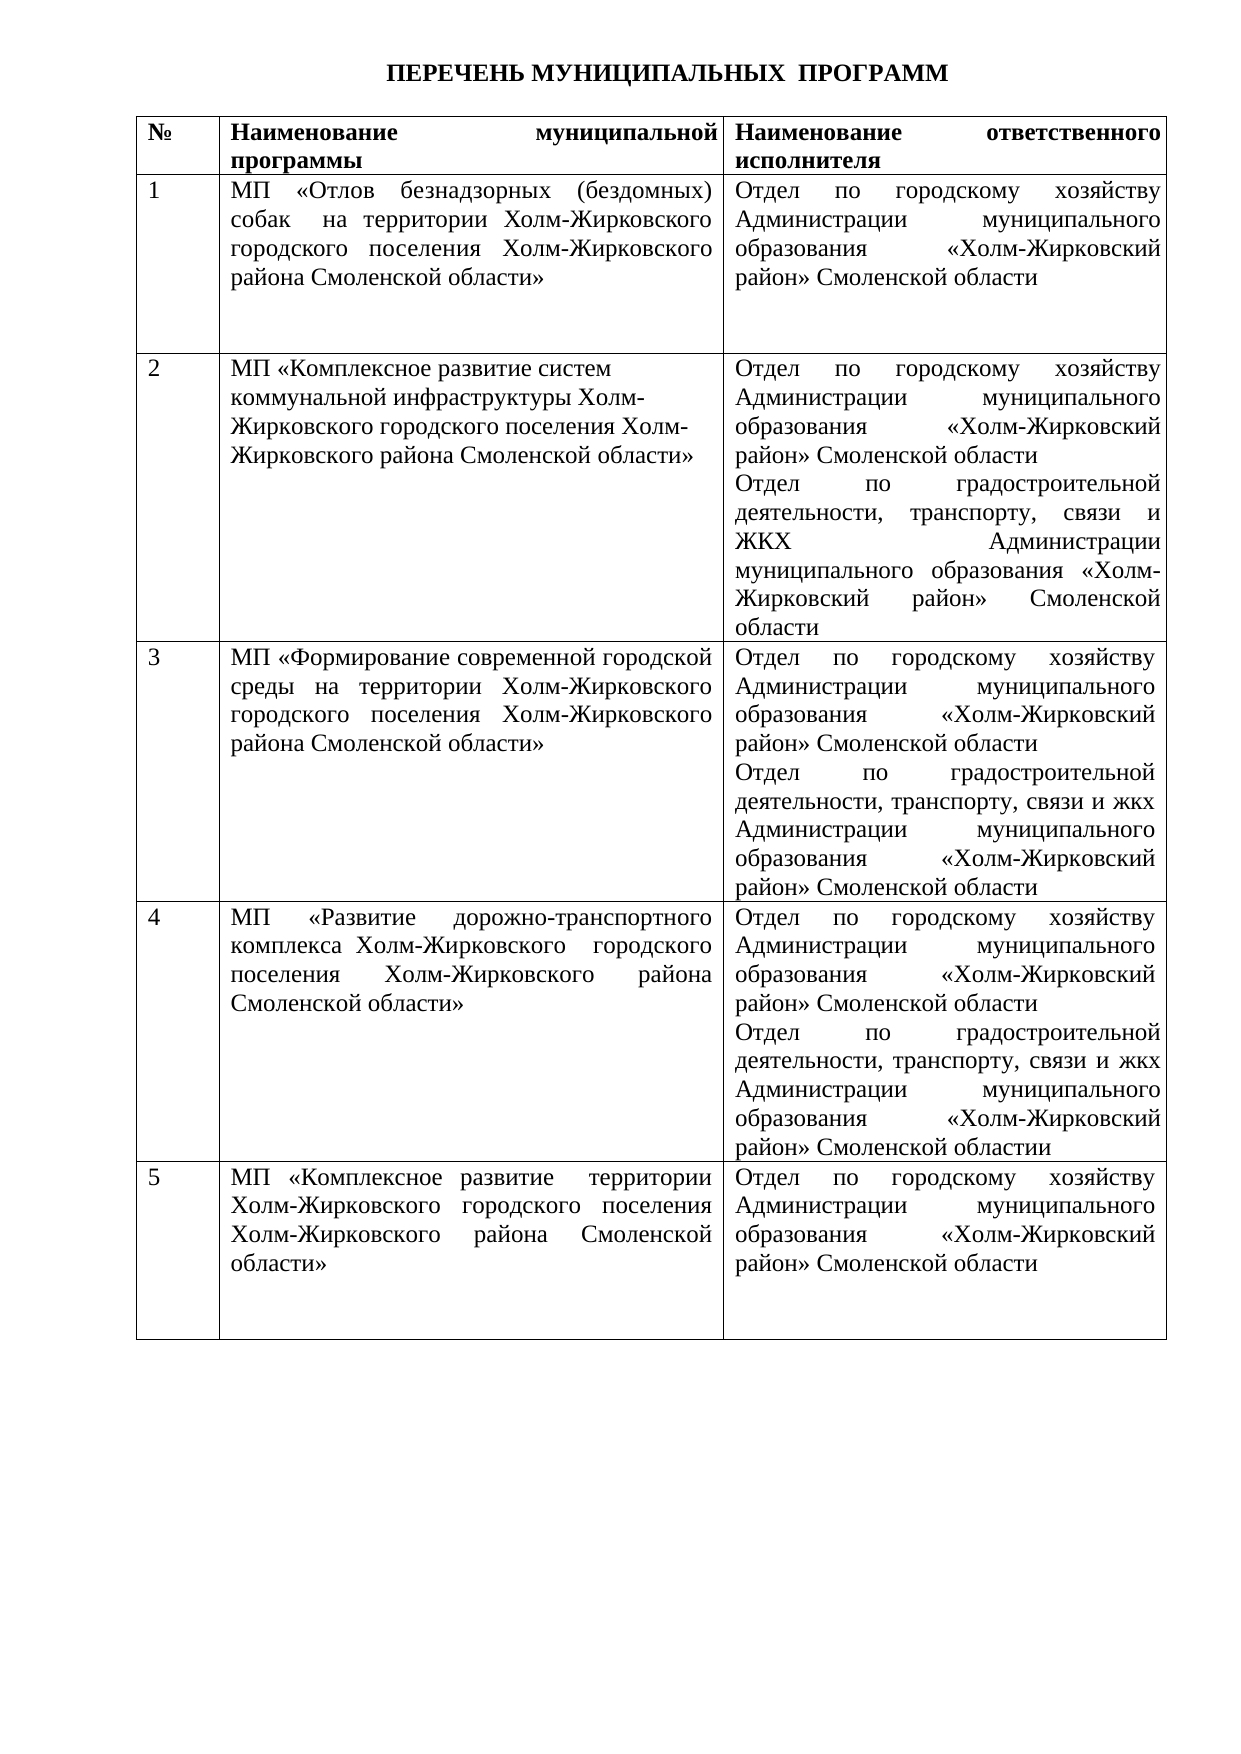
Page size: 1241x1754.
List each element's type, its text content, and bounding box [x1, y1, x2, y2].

table_cell МП «Формирование современной городской среды на территории Холм-Жирковского городского поселения Холм-Жирковского района Смоленской области» [220, 642, 723, 901]
table_cell 3 [137, 642, 219, 901]
table_header Наименование муниципальной программы [220, 117, 723, 174]
table_cell МП «Комплексное развитие территории Холм-Жирковского городского поселения Холм-Жирковского района Смоленской области» [220, 1162, 723, 1339]
table_cell Отдел по городскому хозяйству Администрации муниципального образования «Холм-Жирковский район» Смоленской области Отдел по градостроительной деятельности, транспорту, связи и ЖКХ Администрации муниципального образования «Холм-Жирковский район» Смоленской области [724, 354, 1166, 641]
table_cell Отдел по городскому хозяйству Администрации муниципального образования «Холм-Жирковский район» Смоленской области [724, 1162, 1166, 1339]
table_cell 4 [137, 902, 219, 1161]
table_cell МП «Отлов безнадзорных (бездомных) собак на территории Холм-Жирковского городского поселения Холм-Жирковского района Смоленской области» [220, 175, 723, 352]
table_cell МП «Развитие дорожно-транспортного комплекса Холм-Жирковского городского поселения Холм-Жирковского района Смоленской области» [220, 902, 723, 1161]
table_cell Отдел по городскому хозяйству Администрации муниципального образования «Холм-Жирковский район» Смоленской области [724, 175, 1166, 352]
table_cell Отдел по городскому хозяйству Администрации муниципального образования «Холм-Жирковский район» Смоленской области Отдел по градостроительной деятельности, транспорту, связи и жкх Администрации муниципального образования «Холм-Жирковский район» Смоленской области [724, 642, 1166, 901]
table_cell Отдел по городскому хозяйству Администрации муниципального образования «Холм-Жирковский район» Смоленской области Отдел по градостроительной деятельности, транспорту, связи и жкх Администрации муниципального образования «Холм-Жирковский район» Смоленской областии [724, 902, 1166, 1161]
table_header Наименование ответственного исполнителя [724, 117, 1166, 174]
table_header № [137, 117, 219, 174]
table_cell 2 [137, 354, 219, 641]
table_cell МП «Комплексное развитие систем коммунальной инфраструктуры Холм-Жирковского городского поселения Холм-Жирковского района Смоленской области» [220, 354, 723, 641]
table_cell 5 [137, 1162, 219, 1339]
text ПЕРЕЧЕНЬ МУНИЦИПАЛЬНЫХ ПРОГРАММ [148, 58, 1187, 87]
table_cell 1 [137, 175, 219, 352]
